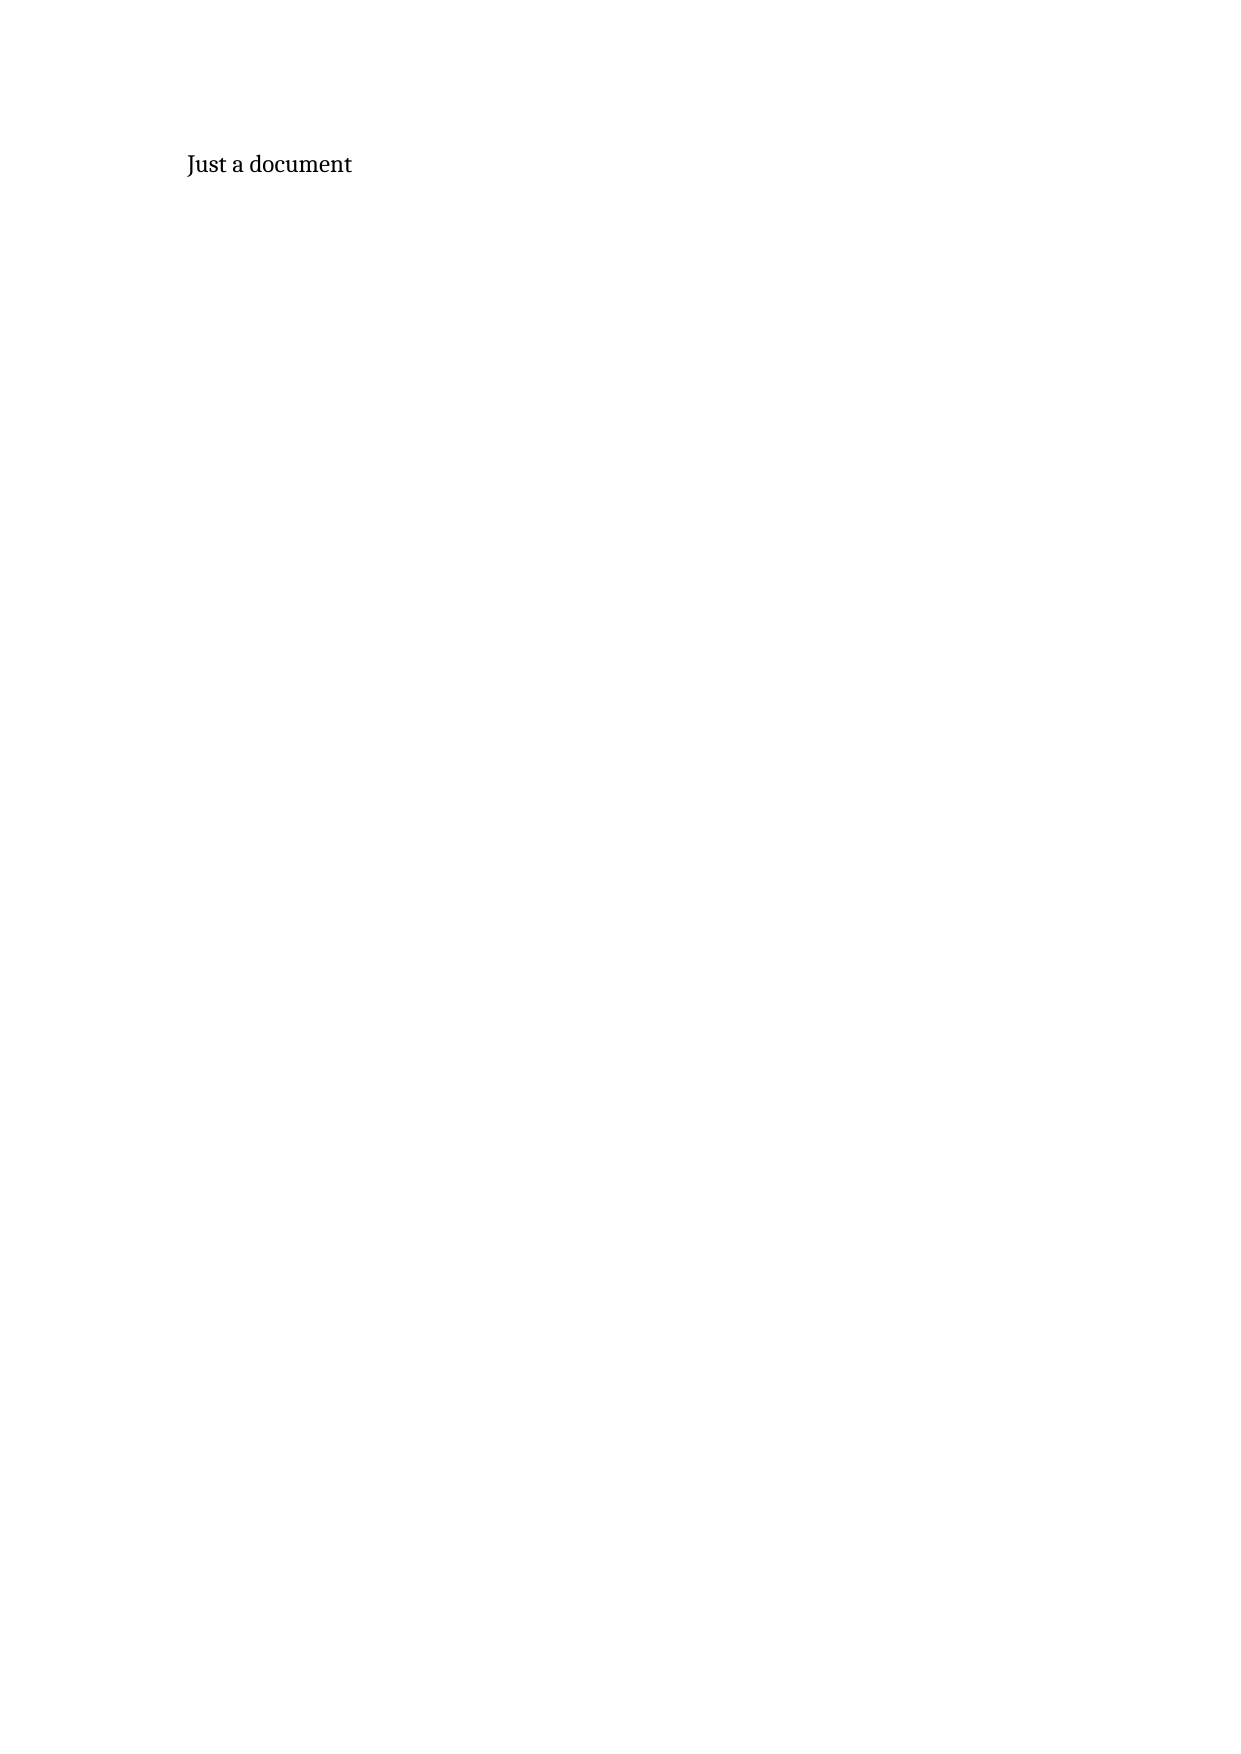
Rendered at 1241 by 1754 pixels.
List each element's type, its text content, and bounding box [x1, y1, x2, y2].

text Just a document [187, 150, 1053, 179]
